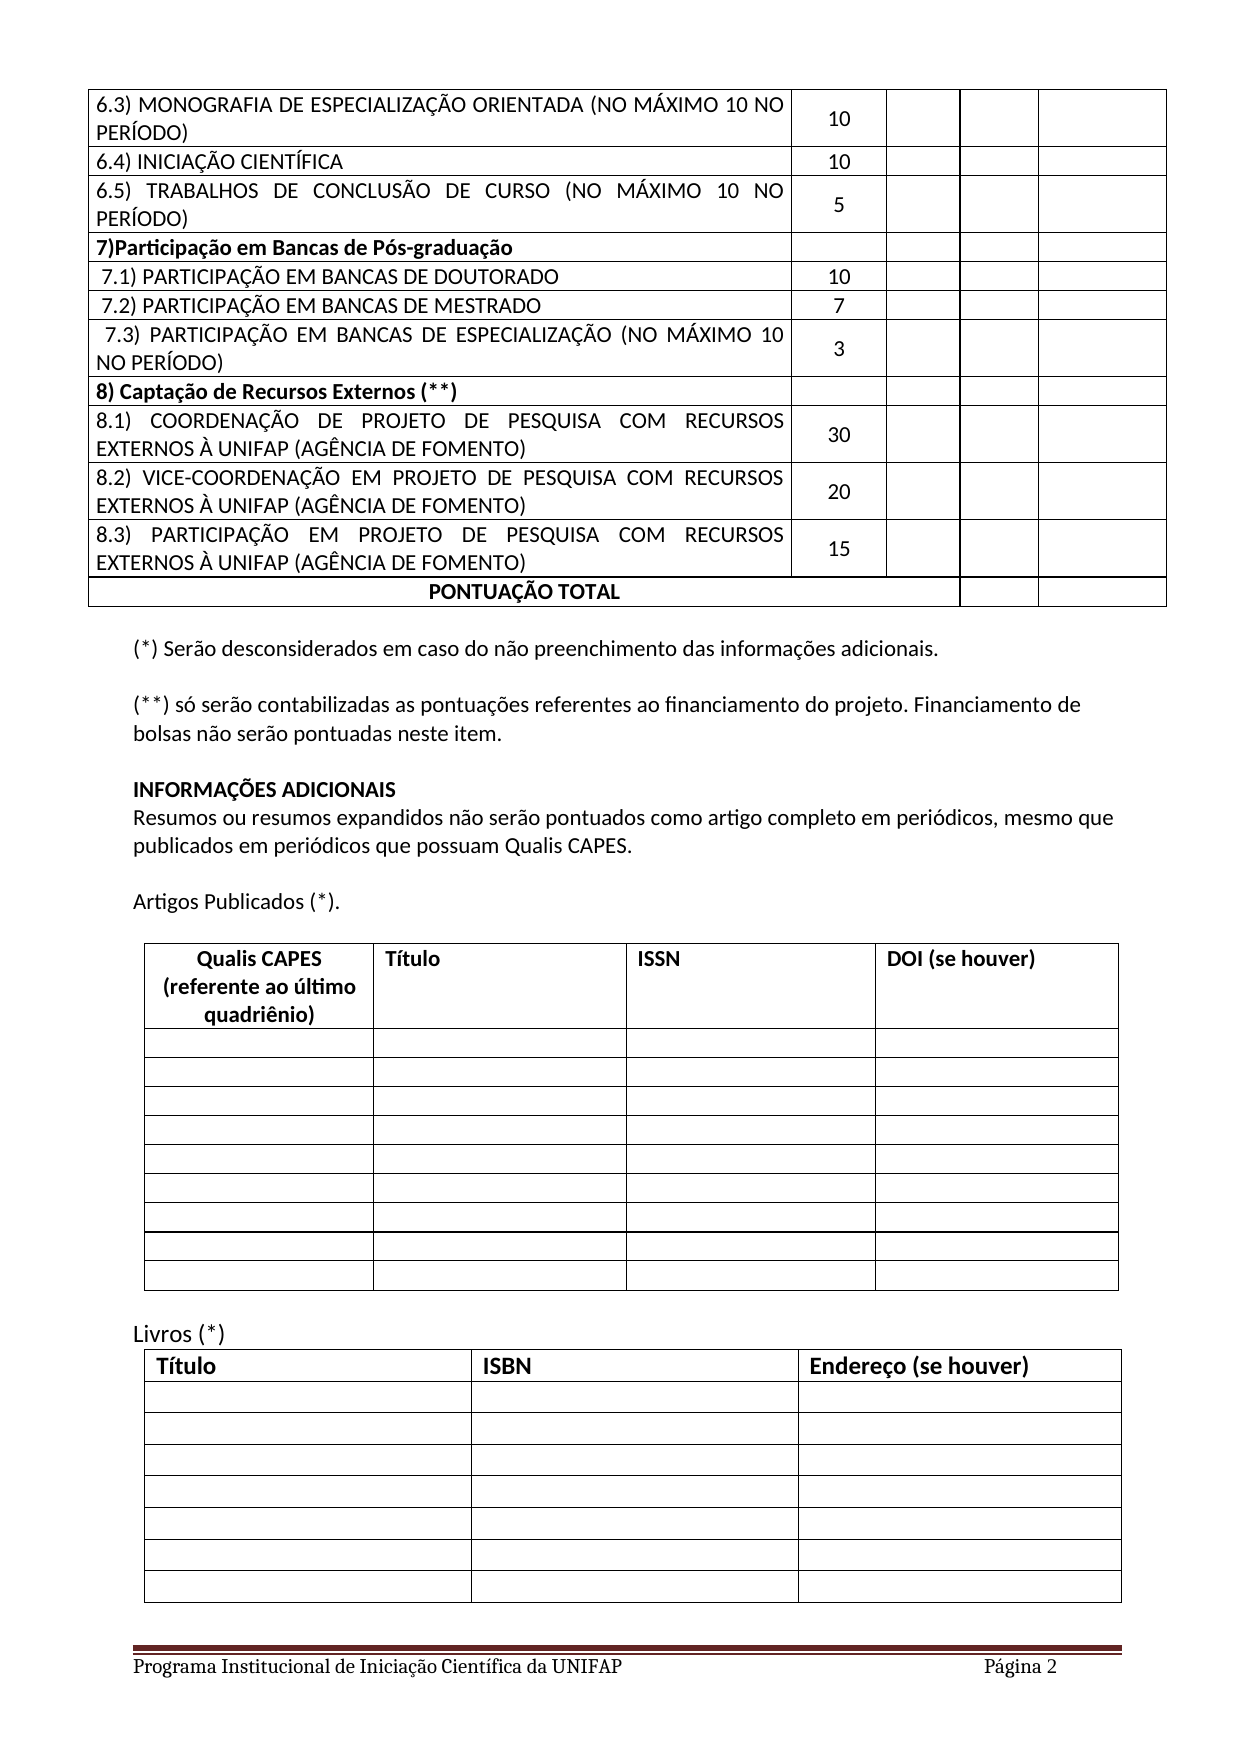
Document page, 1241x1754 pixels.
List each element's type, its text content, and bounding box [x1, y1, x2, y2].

table_cell [1039, 320, 1166, 376]
table_cell [145, 1540, 471, 1570]
table_cell [145, 1261, 373, 1289]
table_cell [961, 520, 1038, 576]
table_cell [799, 1382, 1121, 1412]
table_cell [1039, 520, 1166, 576]
table_cell [876, 1203, 1118, 1231]
table_cell [1039, 233, 1166, 261]
table_cell [792, 377, 886, 405]
table_cell 7 [792, 291, 886, 319]
table_cell 7)Participação em Bancas de Pós-graduação [89, 233, 791, 261]
table_header ISSN [627, 944, 875, 1028]
table_cell 10 [792, 262, 886, 290]
table_cell [961, 90, 1038, 146]
table_cell PONTUAÇÃO TOTAL [89, 578, 959, 606]
table_cell [472, 1540, 798, 1570]
table_cell [145, 1087, 373, 1115]
table_cell [145, 1145, 373, 1173]
table_cell [374, 1233, 626, 1260]
table_cell [627, 1174, 875, 1202]
table_cell 7.2) PARTICIPAÇÃO EM BANCAS DE MESTRADO [89, 291, 791, 319]
table_cell [792, 233, 886, 261]
table_cell 8) Captação de Recursos Externos (**) [89, 377, 791, 405]
table_cell [627, 1233, 875, 1260]
table_cell [961, 176, 1038, 232]
text Livros (*) [133, 1318, 1122, 1349]
text Resumos ou resumos expandidos não serão pontuados como artigo completo em periódicos, mesmo que publicados em periódicos que possuam Qualis CAPES. [133, 803, 1122, 859]
table_cell [1039, 176, 1166, 232]
table_cell 8.1) COORDENAÇÃO DE PROJETO DE PESQUISA COM RECURSOS EXTERNOS À UNIFAP (AGÊNCIA DE FOMENTO) [89, 406, 791, 462]
table_cell [799, 1476, 1121, 1507]
table_cell [876, 1261, 1118, 1289]
table_cell [876, 1116, 1118, 1144]
table_cell 10 [792, 147, 886, 175]
table_cell [799, 1571, 1121, 1602]
table_cell [1039, 377, 1166, 405]
table_cell [799, 1445, 1121, 1475]
table_cell [374, 1203, 626, 1231]
table_cell [799, 1540, 1121, 1570]
table_cell [887, 90, 959, 146]
table_cell [961, 233, 1038, 261]
table_cell [472, 1413, 798, 1444]
table_cell [472, 1476, 798, 1507]
table_cell [627, 1116, 875, 1144]
table_cell [887, 262, 959, 290]
table_cell [472, 1571, 798, 1602]
table_cell [145, 1174, 373, 1202]
table_cell 7.3) PARTICIPAÇÃO EM BANCAS DE ESPECIALIZAÇÃO (NO MÁXIMO 10 NO PERÍODO) [89, 320, 791, 376]
table_cell [472, 1382, 798, 1412]
table_cell [145, 1445, 471, 1475]
table_cell 30 [792, 406, 886, 462]
table_cell [961, 377, 1038, 405]
table_cell [887, 520, 959, 576]
table_cell [961, 291, 1038, 319]
table_cell [961, 262, 1038, 290]
table_cell [374, 1145, 626, 1173]
table_cell 6.4) INICIAÇÃO CIENTÍFICA [89, 147, 791, 175]
text (*) Serão desconsiderados em caso do não preenchimento das informações adicionais. [133, 634, 1122, 663]
table_header Qualis CAPES (referente ao último quadriênio) [145, 944, 373, 1028]
table_cell [887, 406, 959, 462]
table_cell [887, 233, 959, 261]
table_cell [799, 1508, 1121, 1538]
table_cell 8.2) VICE-COORDENAÇÃO EM PROJETO DE PESQUISA COM RECURSOS EXTERNOS À UNIFAP (AGÊNCIA DE FOMENTO) [89, 463, 791, 519]
table_cell [145, 1233, 373, 1260]
table_cell [1039, 147, 1166, 175]
table_cell [961, 406, 1038, 462]
table_cell [374, 1116, 626, 1144]
table_cell [472, 1508, 798, 1538]
text Artigos Publicados (*). [133, 887, 1122, 915]
table_cell [627, 1058, 875, 1086]
table_cell [876, 1087, 1118, 1115]
table_cell [1039, 291, 1166, 319]
table_cell [627, 1087, 875, 1115]
table_cell [961, 463, 1038, 519]
table_cell [145, 1382, 471, 1412]
table_cell [1039, 463, 1166, 519]
table_cell [145, 1413, 471, 1444]
table_cell [627, 1261, 875, 1289]
table_cell [876, 1145, 1118, 1173]
table_cell [887, 291, 959, 319]
table_cell [1039, 578, 1166, 606]
table_cell [887, 320, 959, 376]
table_cell [145, 1476, 471, 1507]
table_cell [1039, 90, 1166, 146]
table_cell [145, 1571, 471, 1602]
table_cell [1039, 406, 1166, 462]
table_header ISBN [472, 1350, 798, 1381]
text INFORMAÇÕES ADICIONAIS [133, 775, 1122, 803]
table_header Endereço (se houver) [799, 1350, 1121, 1381]
table_cell 6.5) TRABALHOS DE CONCLUSÃO DE CURSO (NO MÁXIMO 10 NO PERÍODO) [89, 176, 791, 232]
table_cell [876, 1029, 1118, 1057]
table_cell 20 [792, 463, 886, 519]
text (**) só serão contabilizadas as pontuações referentes ao financiamento do projeto. Financiamento de bolsas não serão pontuadas neste item. [133, 691, 1122, 747]
table_cell [145, 1029, 373, 1057]
table_cell [627, 1203, 875, 1231]
table_cell [145, 1508, 471, 1538]
table_cell [1039, 262, 1166, 290]
table_cell [145, 1203, 373, 1231]
table_cell [887, 377, 959, 405]
table_cell [145, 1116, 373, 1144]
table_cell 6.3) MONOGRAFIA DE ESPECIALIZAÇÃO ORIENTADA (NO MÁXIMO 10 NO PERÍODO) [89, 90, 791, 146]
table_cell [374, 1261, 626, 1289]
table_cell [876, 1058, 1118, 1086]
table_cell [887, 176, 959, 232]
table_cell [374, 1029, 626, 1057]
table_cell [799, 1413, 1121, 1444]
table_cell [887, 147, 959, 175]
table_cell 7.1) PARTICIPAÇÃO EM BANCAS DE DOUTORADO [89, 262, 791, 290]
table_cell [145, 1058, 373, 1086]
table_cell 8.3) PARTICIPAÇÃO EM PROJETO DE PESQUISA COM RECURSOS EXTERNOS À UNIFAP (AGÊNCIA DE FOMENTO) [89, 520, 791, 576]
table_cell [961, 320, 1038, 376]
table_header Título [374, 944, 626, 1028]
table_cell [876, 1233, 1118, 1260]
table_cell [472, 1445, 798, 1475]
table_cell 15 [792, 520, 886, 576]
table_cell [961, 147, 1038, 175]
table_header Título [145, 1350, 471, 1381]
table_cell 3 [792, 320, 886, 376]
table_cell [627, 1029, 875, 1057]
table_header DOI (se houver) [876, 944, 1118, 1028]
table_cell [374, 1058, 626, 1086]
table_cell 10 [792, 90, 886, 146]
table_cell [887, 463, 959, 519]
table_cell [627, 1145, 875, 1173]
table_cell [876, 1174, 1118, 1202]
table_cell [374, 1174, 626, 1202]
table_cell [961, 578, 1038, 606]
table_cell [374, 1087, 626, 1115]
table_cell 5 [792, 176, 886, 232]
